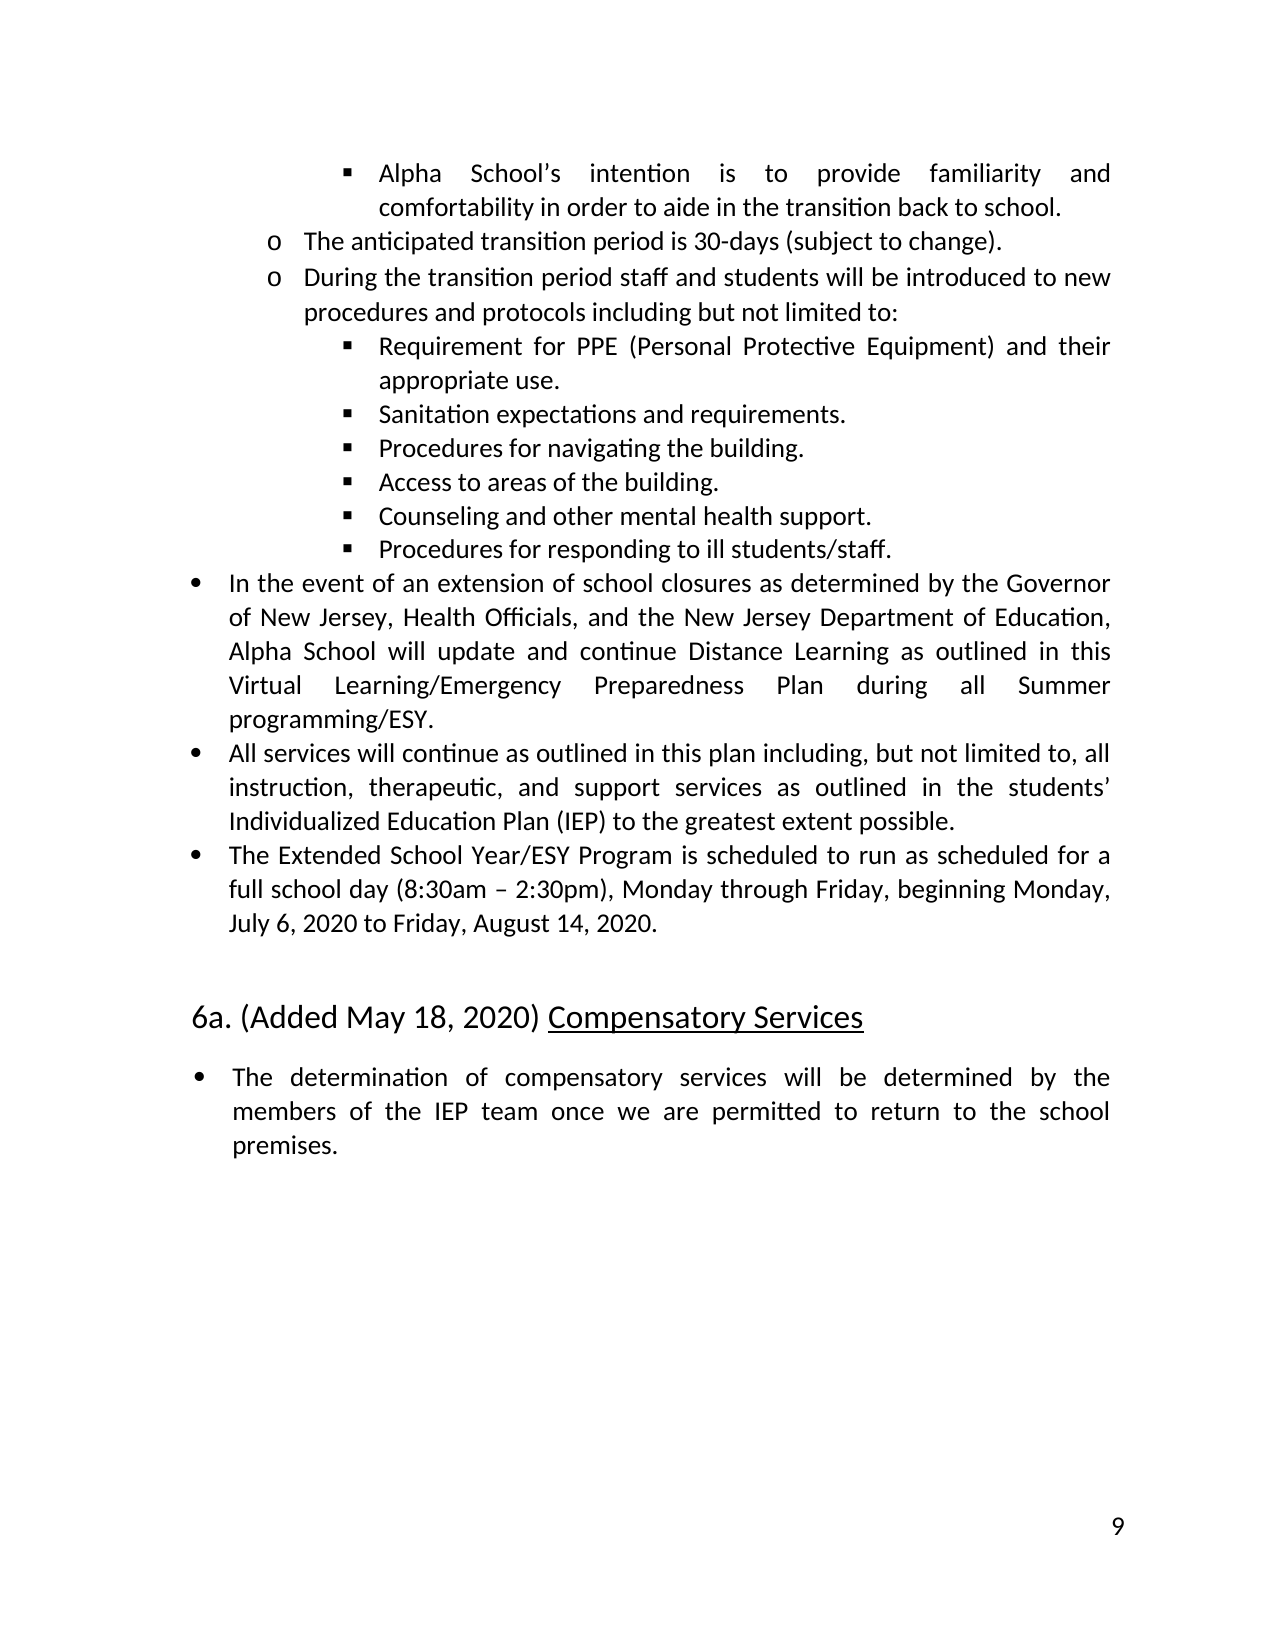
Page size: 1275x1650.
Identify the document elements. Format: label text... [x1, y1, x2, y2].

list Procedures for navigating the building. [341, 431, 1112, 464]
list Counseling and other mental health support. [341, 499, 1112, 532]
list Requirement for PPE (Personal Protective Equipment) and their appropriate use. [341, 329, 1112, 396]
list During the transition period staff and students will be introduced to new procedures and protocols including but not limited to: [266, 260, 1112, 328]
list The anticipated transition period is 30-days (subject to change). [266, 224, 1112, 259]
list The determination of compensatory services will be determined by the members of the IEP team once we are permitted to return to the school premises. [194, 1060, 1112, 1161]
list Procedures for responding to ill students/staff. [341, 533, 1112, 566]
list All services will continue as outlined in this plan including, but not limited to, all instruction, therapeutic, and support services as outlined in the students’ Individualized Education Plan (IEP) to the greatest extent possible. [191, 736, 1112, 837]
list Sanitation expectations and requirements. [341, 397, 1112, 430]
list In the event of an extension of school closures as determined by the Governor of New Jersey, Health Officials, and the New Jersey Department of Education, Alpha School will update and continue Distance Learning as outlined in this Virtual Learning/Emergency Preparedness Plan during all Summer programming/ESY. [191, 567, 1112, 736]
list The Extended School Year/ESY Program is scheduled to run as scheduled for a full school day (8:30am – 2:30pm), Monday through Friday, beginning Monday, July 6, 2020 to Friday, August 14, 2020. [191, 838, 1112, 939]
list Access to areas of the building. [341, 465, 1112, 498]
text 6a. (Added May 18, 2020) Compensatory Services [191, 996, 1112, 1037]
list Alpha School’s intention is to provide familiarity and comfortability in order to aide in the transition back to school. [341, 156, 1112, 223]
